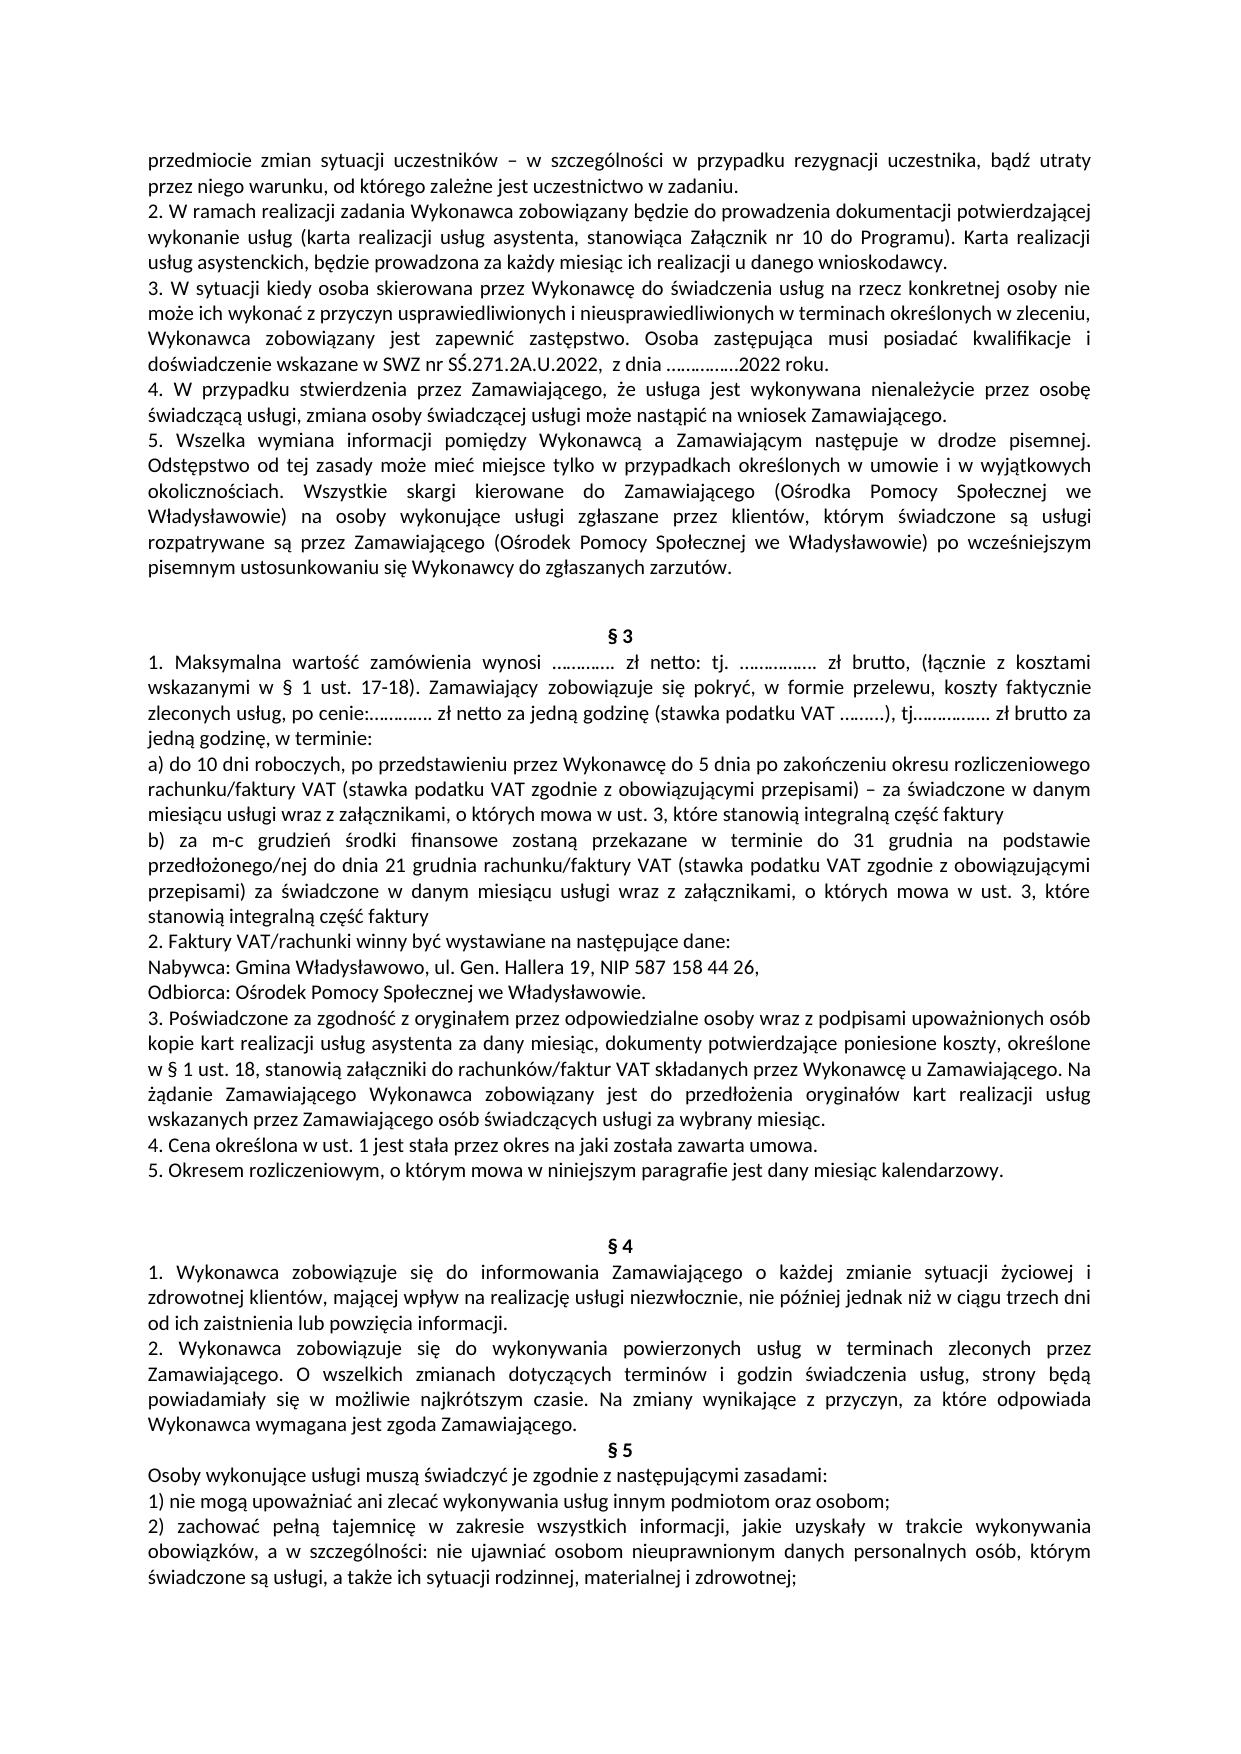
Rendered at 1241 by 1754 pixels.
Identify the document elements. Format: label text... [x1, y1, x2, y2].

text § 5 [148, 1437, 1093, 1462]
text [148, 148, 1093, 198]
text Odbiorca: Ośrodek Pomocy Społecznej we Władysławowie. [148, 979, 1093, 1005]
text 2. Faktury VAT/rachunki winny być wystawiane na następujące dane: [148, 929, 1093, 954]
text b) za m-c grudzień środki finansowe zostaną przekazane w terminie do 31 grudnia na podstawie przedłożonego/nej do dnia 21 grudnia rachunku/faktury VAT (stawka podatku VAT zgodnie z obowiązującymi przepisami) za świadczone w danym miesiącu usługi wraz z załącznikami, o których mowa w ust. 3, które stanowią integralną część faktury [148, 827, 1093, 929]
text 4. W przypadku stwierdzenia przez Zamawiającego, że usługa jest wykonywana nienależycie przez osobę świadczącą usługi, zmiana osoby świadczącej usługi może nastąpić na wniosek Zamawiającego. [148, 376, 1093, 427]
text 3. Poświadczone za zgodność z oryginałem przez odpowiedzialne osoby wraz z podpisami upoważnionych osób kopie kart realizacji usług asystenta za dany miesiąc, dokumenty potwierdzające poniesione koszty, określone w § 1 ust. 18, stanowią załączniki do rachunków/faktur VAT składanych przez Wykonawcę u Zamawiającego. Na żądanie Zamawiającego Wykonawca zobowiązany jest do przedłożenia oryginałów kart realizacji usług wskazanych przez Zamawiającego osób świadczących usługi za wybrany miesiąc. [148, 1005, 1093, 1132]
text 2) zachować pełną tajemnicę w zakresie wszystkich informacji, jakie uzyskały w trakcie wykonywania obowiązków, a w szczególności: nie ujawniać osobom nieuprawnionym danych personalnych osób, którym świadczone są usługi, a także ich sytuacji rodzinnej, materialnej i zdrowotnej; [148, 1513, 1093, 1589]
text a) do 10 dni roboczych, po przedstawieniu przez Wykonawcę do 5 dnia po zakończeniu okresu rozliczeniowego rachunku/faktury VAT (stawka podatku VAT zgodnie z obowiązującymi przepisami) – za świadczone w danym miesiącu usługi wraz z załącznikami, o których mowa w ust. 3, które stanowią integralną część faktury [148, 751, 1093, 827]
text § 4 [148, 1234, 1093, 1259]
text 1) nie mogą upoważniać ani zlecać wykonywania usług innym podmiotom oraz osobom; [148, 1488, 1093, 1513]
text Nabywca: Gmina Władysławowo, ul. Gen. Hallera 19, NIP 587 158 44 26, [148, 954, 1093, 979]
text 5. Okresem rozliczeniowym, o którym mowa w niniejszym paragrafie jest dany miesiąc kalendarzowy. [148, 1157, 1093, 1183]
text Osoby wykonujące usługi muszą świadczyć je zgodnie z następującymi zasadami: [148, 1462, 1093, 1488]
text 2. Wykonawca zobowiązuje się do wykonywania powierzonych usług w terminach zleconych przez Zamawiającego. O wszelkich zmianach dotyczących terminów i godzin świadczenia usług, strony będą powiadamiały się w możliwie najkrótszym czasie. Na zmiany wynikające z przyczyn, za które odpowiada Wykonawca wymagana jest zgoda Zamawiającego. [148, 1335, 1093, 1437]
text 1. Maksymalna wartość zamówienia wynosi …………. zł netto: tj. ……………. zł brutto, (łącznie z kosztami wskazanymi w § 1 ust. 17-18). Zamawiający zobowiązuje się pokryć, w formie przelewu, koszty faktycznie zleconych usług, po cenie:…………. zł netto za jedną godzinę (stawka podatku VAT ……...), tj……………. zł brutto za jedną godzinę, w terminie: [148, 649, 1093, 751]
text 2. W ramach realizacji zadania Wykonawca zobowiązany będzie do prowadzenia dokumentacji potwierdzającej wykonanie usług (karta realizacji usług asystenta, stanowiąca Załącznik nr 10 do Programu). Karta realizacji usług asystenckich, będzie prowadzona za każdy miesiąc ich realizacji u danego wnioskodawcy. [148, 198, 1093, 275]
text 5. Wszelka wymiana informacji pomiędzy Wykonawcą a Zamawiającym następuje w drodze pisemnej. Odstępstwo od tej zasady może mieć miejsce tylko w przypadkach określonych w umowie i w wyjątkowych okolicznościach. Wszystkie skargi kierowane do Zamawiającego (Ośrodka Pomocy Społecznej we Władysławowie) na osoby wykonujące usługi zgłaszane przez klientów, którym świadczone są usługi rozpatrywane są przez Zamawiającego (Ośrodek Pomocy Społecznej we Władysławowie) po wcześniejszym pisemnym ustosunkowaniu się Wykonawcy do zgłaszanych zarzutów. [148, 427, 1093, 580]
text 1. Wykonawca zobowiązuje się do informowania Zamawiającego o każdej zmianie sytuacji życiowej i zdrowotnej klientów, mającej wpływ na realizację usługi niezwłocznie, nie później jednak niż w ciągu trzech dni od ich zaistnienia lub powzięcia informacji. [148, 1259, 1093, 1335]
text 4. Cena określona w ust. 1 jest stała przez okres na jaki została zawarta umowa. [148, 1132, 1093, 1157]
text § 3 [148, 624, 1093, 649]
text 3. W sytuacji kiedy osoba skierowana przez Wykonawcę do świadczenia usług na rzecz konkretnej osoby nie może ich wykonać z przyczyn usprawiedliwionych i nieusprawiedliwionych w terminach określonych w zleceniu, Wykonawca zobowiązany jest zapewnić zastępstwo. Osoba zastępująca musi posiadać kwalifikacje i doświadczenie wskazane w SWZ nr SŚ.271.2A.U.2022, z dnia ……………2022 roku. [148, 275, 1093, 376]
